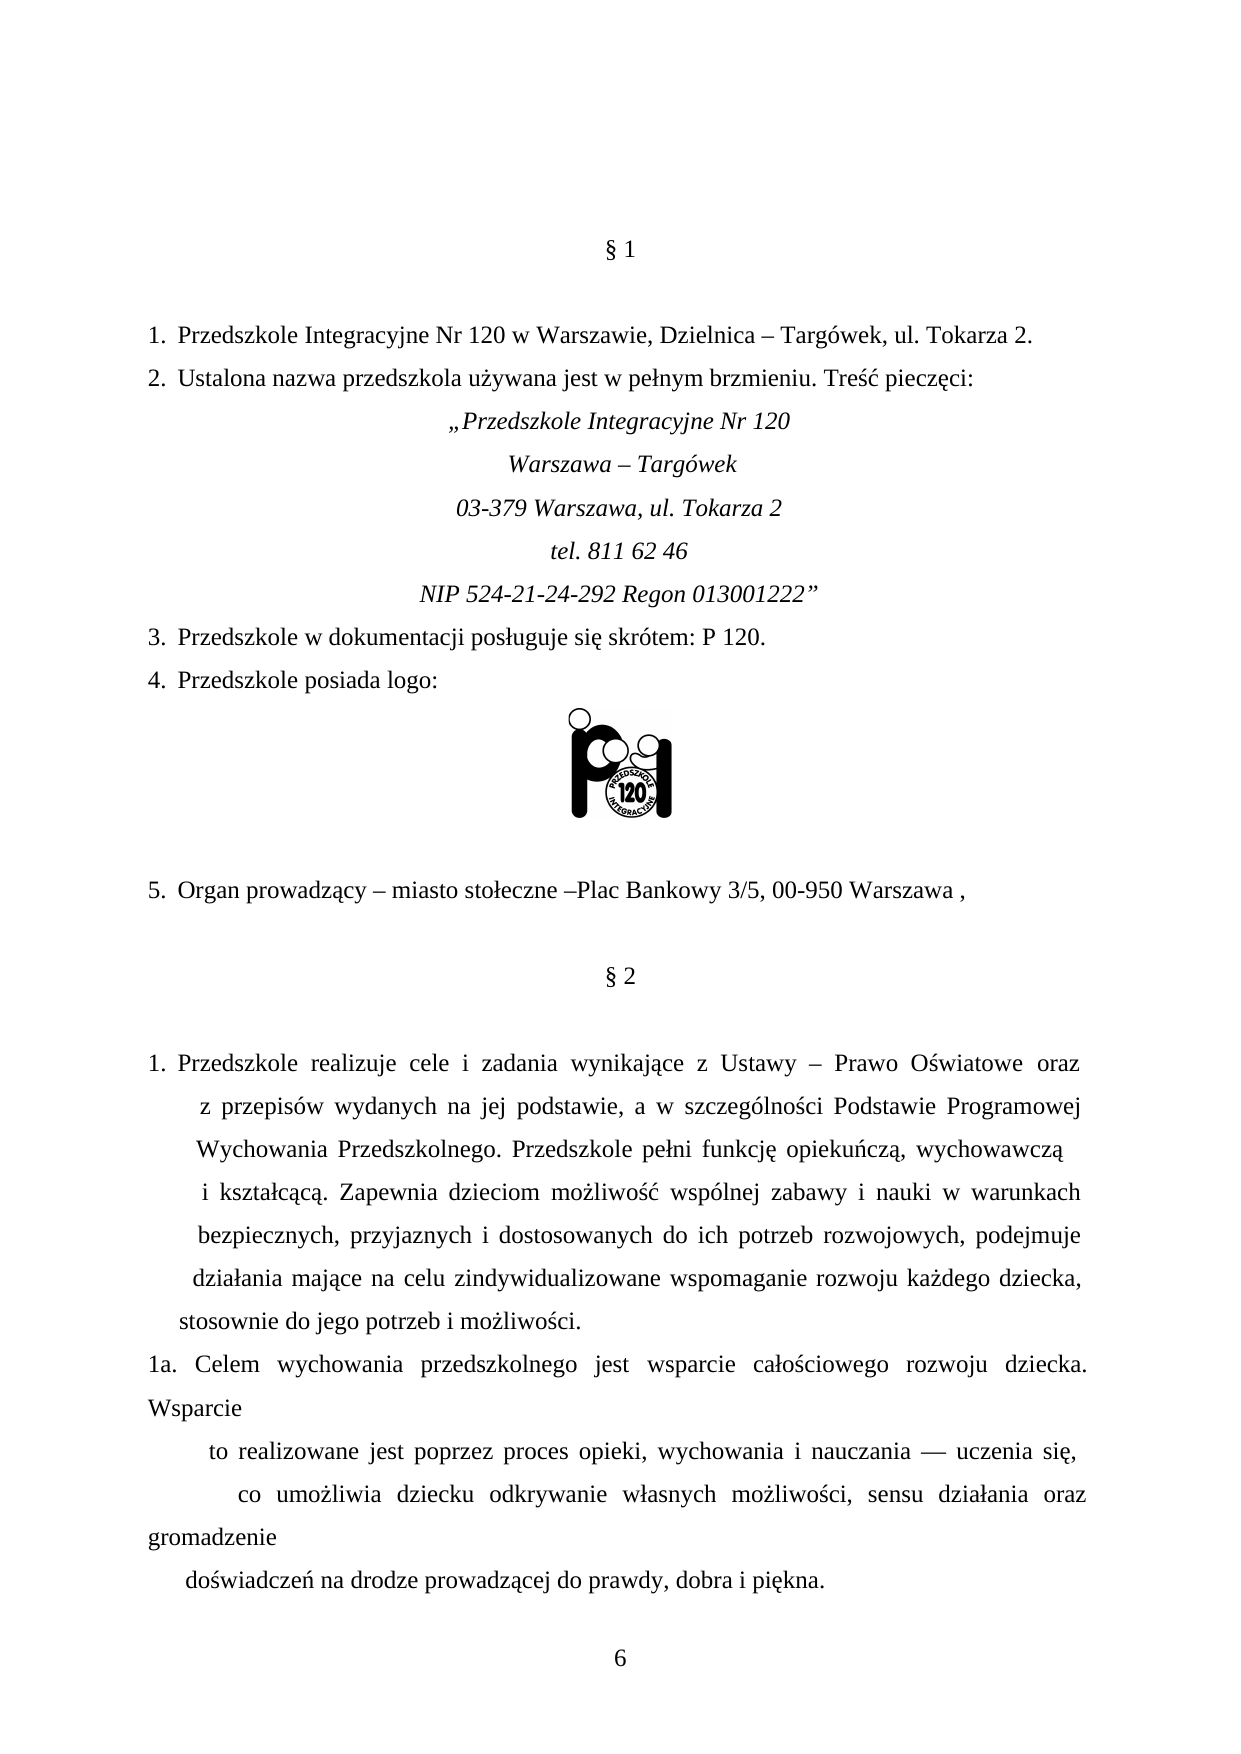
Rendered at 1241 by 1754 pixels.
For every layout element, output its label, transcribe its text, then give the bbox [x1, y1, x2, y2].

text § 2 [148, 961, 1093, 990]
list Przedszkole realizuje cele i zadania wynikające z Ustawy – Prawo Oświatowe oraz z przepisów wydanych na jej podstawie, a w szczególności Podstawie Programowej Wychowania Przedszkolnego. Przedszkole pełni funkcję opiekuńczą, wychowawczą i kształcącą. Zapewnia dzieciom możliwość wspólnej zabawy i nauki w warunkach bezpiecznych, przyjaznych i dostosowanych do ich potrzeb rozwojowych, podejmuje działania mające na celu zindywidualizowane wspomaganie rozwoju każdego dziecka, stosownie do jego potrzeb i możliwości. [148, 1048, 1093, 1335]
text 03-379 Warszawa, ul. Tokarza 2 [148, 493, 1093, 521]
text § 1 [148, 234, 1093, 263]
picture [568, 708, 672, 818]
list Przedszkole Integracyjne Nr 120 w Warszawie, Dzielnica – Targówek, ul. Tokarza 2. [148, 320, 1093, 349]
list Przedszkole w dokumentacji posługuje się skrótem: P 120. [148, 622, 1093, 651]
subtitle „Przedszkole Integracyjne Nr 120 [148, 406, 1093, 435]
list Organ prowadzący – miasto stołeczne –Plac Bankowy 3/5, 00-950 Warszawa , [148, 875, 1093, 904]
list 1a. Celem wychowania przedszkolnego jest wsparcie całościowego rozwoju dziecka. Wsparcie to realizowane jest poprzez proces opieki, wychowania i nauczania — uczenia się, co umożliwia dziecku odkrywanie własnych możliwości, sensu działania oraz gromadzenie doświadczeń na drodze prowadzącej do prawdy, dobra i piękna. [148, 1349, 1088, 1594]
list Przedszkole posiada logo: [148, 665, 1093, 694]
subtitle NIP 524-21-24-292 Regon 013001222” [148, 579, 1093, 608]
text tel. 811 62 46 [148, 536, 1093, 564]
list Ustalona nazwa przedszkola używana jest w pełnym brzmieniu. Treść pieczęci: [148, 363, 1093, 392]
text Warszawa – Targówek [148, 449, 1093, 478]
